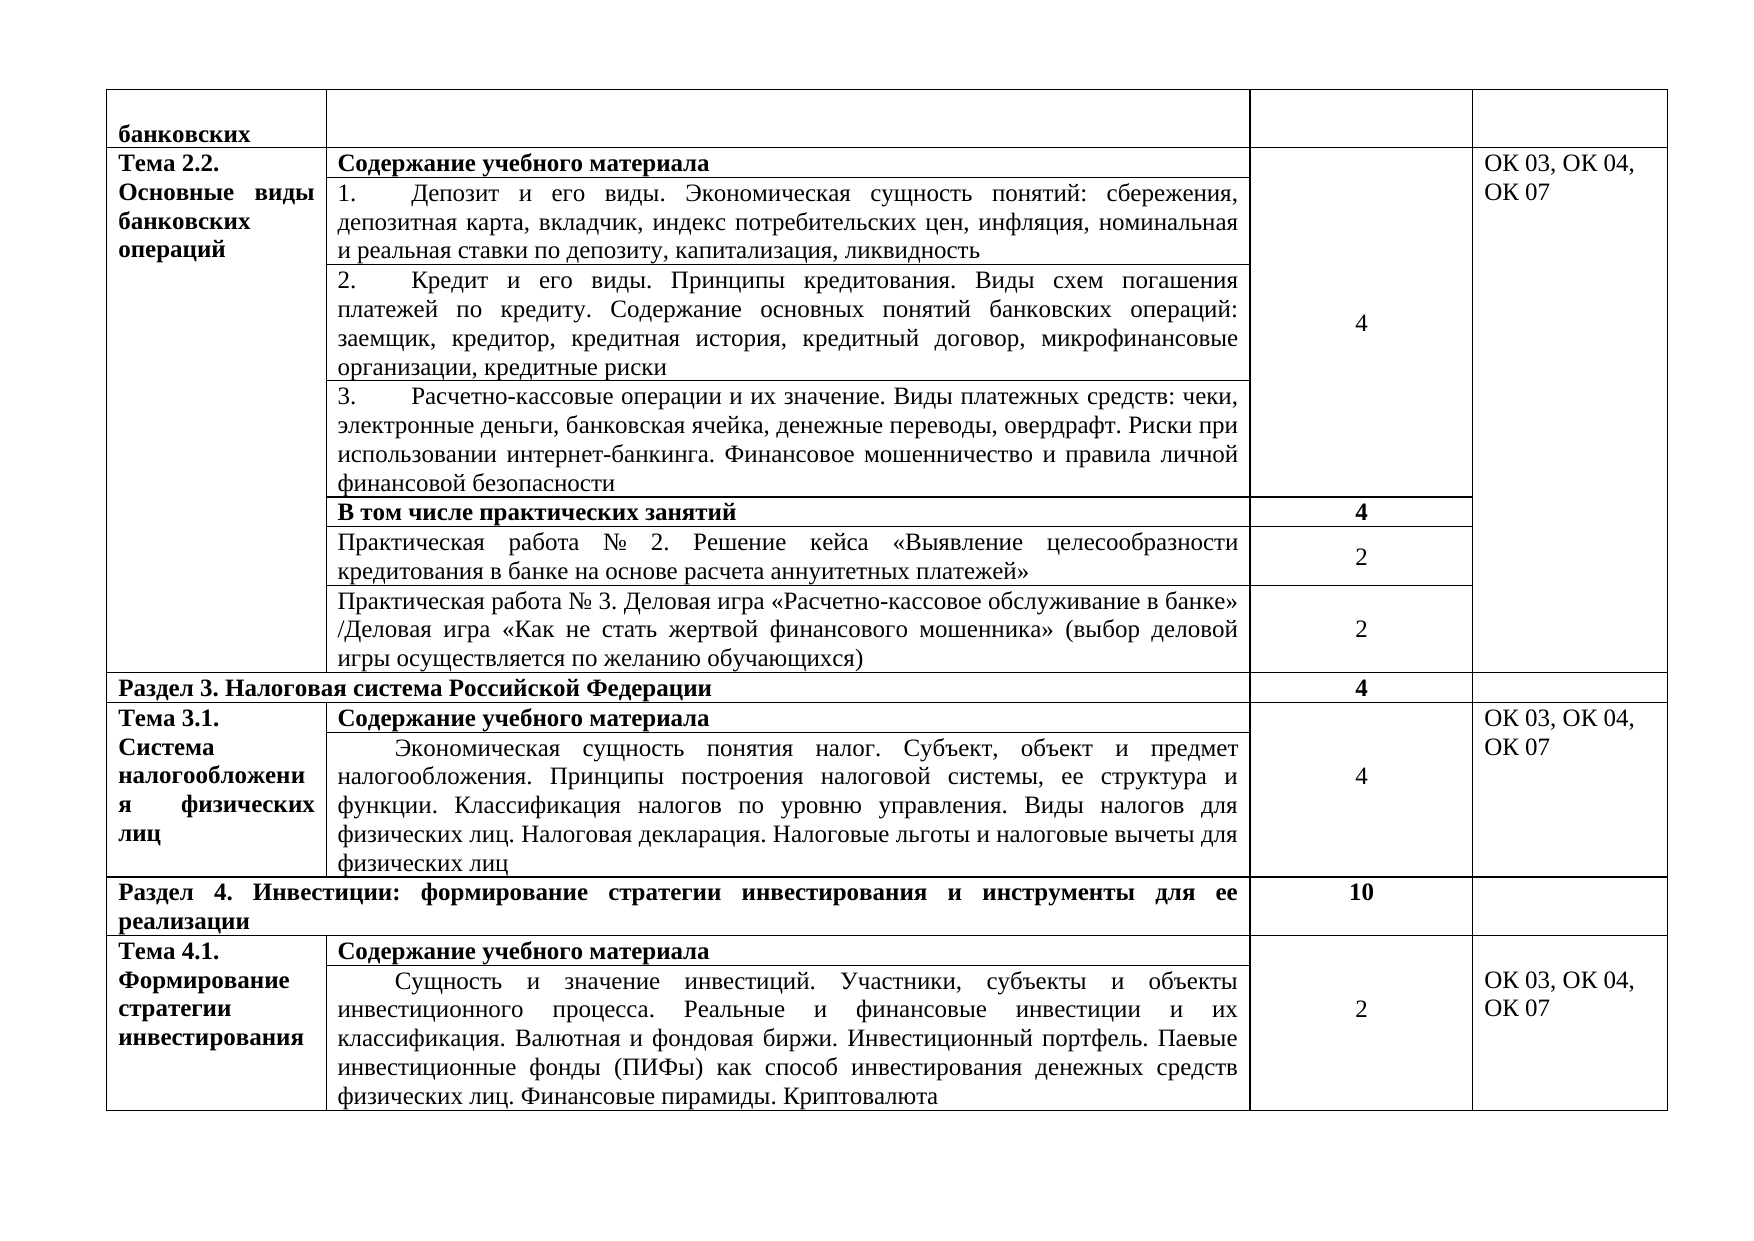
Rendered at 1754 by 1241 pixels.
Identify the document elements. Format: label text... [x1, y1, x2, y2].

table_cell Раздел 4. Инвестиции: формирование стратегии инвестирования и инструменты для ее реализации [107, 878, 1249, 935]
table_cell 4 [1251, 498, 1472, 526]
table_cell Тема 3.1. Система налогообложения физических лиц [107, 703, 326, 876]
table_cell ОК 03, ОК 04, ОК 07 [1473, 703, 1667, 876]
table_cell [1473, 673, 1667, 702]
table_cell 4 [1251, 673, 1472, 702]
table_cell Тема 2.2. Основные виды банковских операций [107, 148, 326, 672]
table_cell 2 [1251, 586, 1472, 672]
table_cell 4 [1251, 148, 1472, 496]
table_cell Кредит и его виды. Принципы кредитования. Виды схем погашения платежей по кредиту. Содержание основных понятий банковских операций: заемщик, кредитор, кредитная история, кредитный договор, микрофинансовые организации, кредитные риски [327, 265, 1249, 380]
table_cell Раздел 3. Налоговая система Российской Федерации [107, 673, 1249, 702]
table_cell Практическая работа № 3. Деловая игра «Расчетно-кассовое обслуживание в банке» /Деловая игра «Как не стать жертвой финансового мошенника» (выбор деловой игры осуществляется по желанию обучающихся) [327, 586, 1249, 672]
table_cell Сущность и значение инвестиций. Участники, субъекты и объекты инвестиционного процесса. Реальные и финансовые инвестиции и их классификация. Валютная и фондовая биржи. Инвестиционный портфель. Паевые инвестиционные фонды (ПИФы) как способ инвестирования денежных средств физических лиц. Финансовые пирамиды. Криптовалюта [327, 966, 1249, 1109]
table_cell 4 [1251, 703, 1472, 876]
table_cell Содержание учебного материала [327, 148, 1249, 177]
table_cell 10 [1251, 878, 1472, 935]
table_cell Содержание учебного материала [327, 703, 1249, 732]
table_cell Расчетно-кассовые операции и их значение. Виды платежных средств: чеки, электронные деньги, банковская ячейка, денежные переводы, овердрафт. Риски при использовании интернет-банкинга. Финансовое мошенничество и правила личной финансовой безопасности [327, 381, 1249, 496]
table_cell 2 [1251, 527, 1472, 585]
table_cell Практическая работа № 2. Решение кейса «Выявление целесообразности кредитования в банке на основе расчета аннуитетных платежей» [327, 527, 1249, 585]
table_cell 2 [1251, 936, 1472, 1109]
table_cell В том числе практических занятий [327, 498, 1249, 526]
table_cell [1473, 878, 1667, 935]
table_cell Содержание учебного материала [327, 936, 1249, 965]
table_cell ОК 03, ОК 04, ОК 07 [1473, 148, 1667, 672]
table_cell ОК 03, ОК 04, ОК 07 [1473, 936, 1667, 1109]
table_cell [327, 90, 1249, 147]
table_cell Тема 4.1. Формирование стратегии инвестирования [107, 936, 326, 1109]
table_cell Депозит и его виды. Экономическая сущность понятий: сбережения, депозитная карта, вкладчик, индекс потребительских цен, инфляция, номинальная и реальная ставки по депозиту, капитализация, ликвидность [327, 178, 1249, 264]
table_cell Экономическая сущность понятия налог. Субъект, объект и предмет налогообложения. Принципы построения налоговой системы, ее структура и функции. Классификация налогов по уровню управления. Виды налогов для физических лиц. Налоговая декларация. Налоговые льготы и налоговые вычеты для физических лиц [327, 733, 1249, 876]
